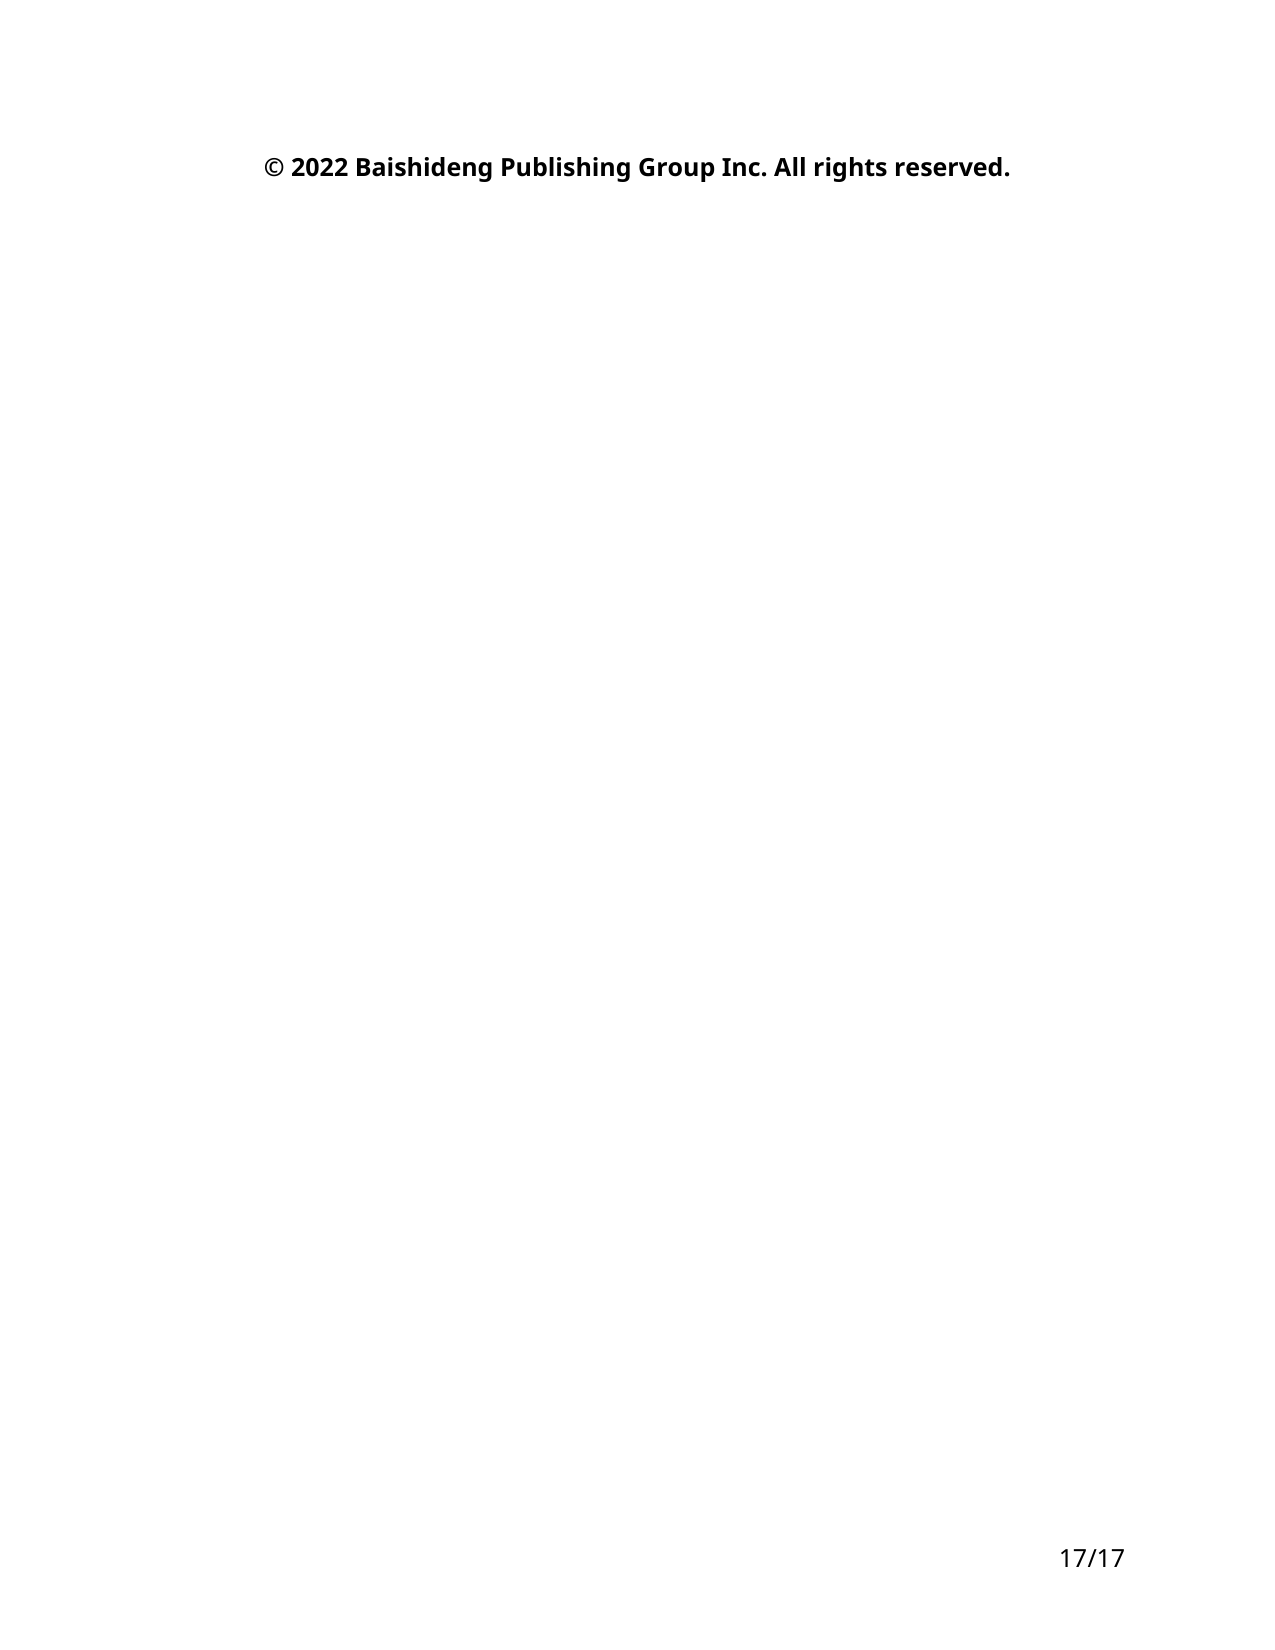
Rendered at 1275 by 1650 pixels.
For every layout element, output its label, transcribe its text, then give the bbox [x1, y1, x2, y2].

text © 2022 Baishideng Publishing Group Inc. All rights reserved. [150, 150, 1125, 184]
